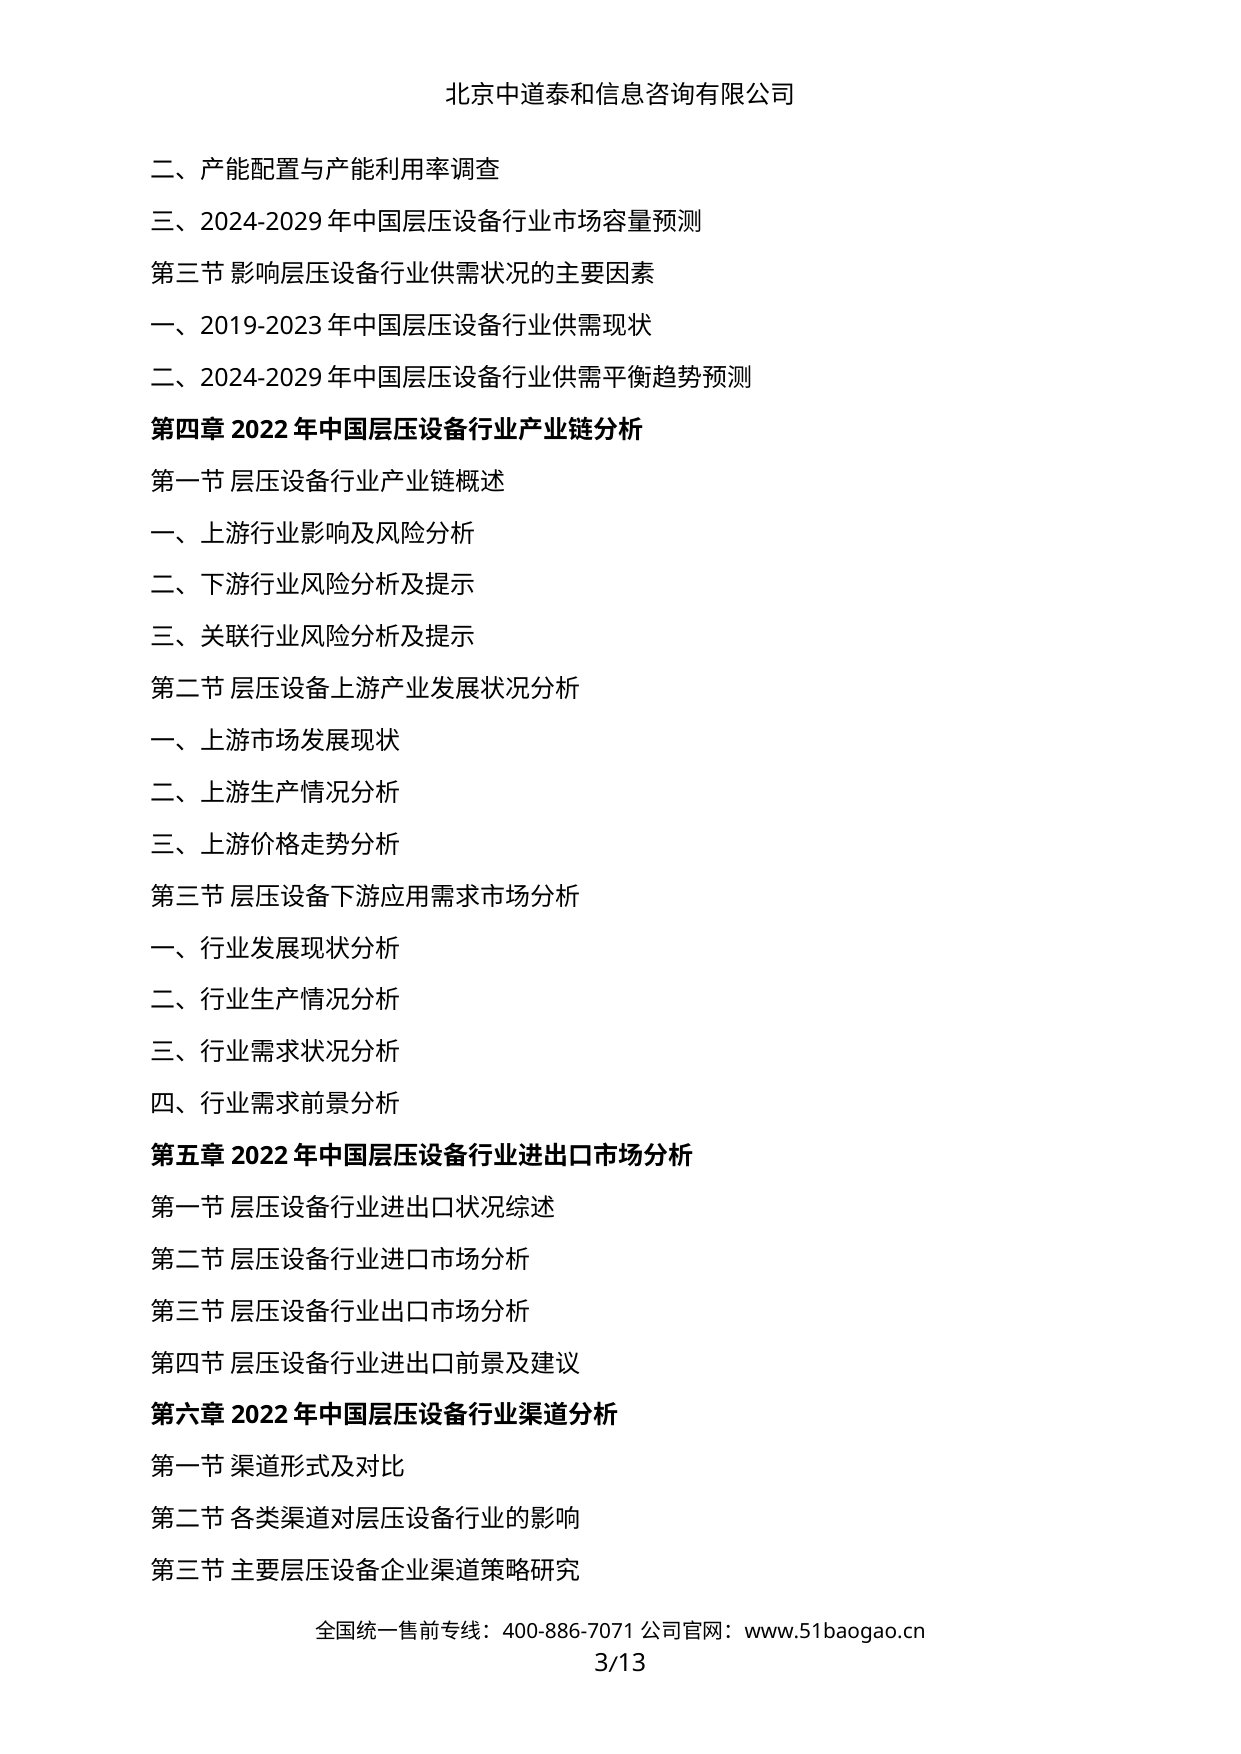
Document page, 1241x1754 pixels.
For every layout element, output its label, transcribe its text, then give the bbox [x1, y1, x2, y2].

text 一、行业发展现状分析 [150, 928, 1090, 964]
text 第三节 层压设备行业出口市场分析 [150, 1291, 1090, 1327]
text 三、上游价格走势分析 [150, 824, 1090, 861]
text 第三节 影响层压设备行业供需状况的主要因素 [150, 254, 1090, 290]
text 二、下游行业风险分析及提示 [150, 565, 1090, 601]
text 第六章 2022年中国层压设备行业渠道分析 [150, 1395, 1090, 1431]
text 第二节 各类渠道对层压设备行业的影响 [150, 1499, 1090, 1535]
text 三、关联行业风险分析及提示 [150, 617, 1090, 653]
text 一、上游市场发展现状 [150, 721, 1090, 757]
text 第二节 层压设备上游产业发展状况分析 [150, 669, 1090, 705]
text 一、上游行业影响及风险分析 [150, 513, 1090, 549]
text 二、2024-2029年中国层压设备行业供需平衡趋势预测 [150, 357, 1090, 394]
text 第四节 层压设备行业进出口前景及建议 [150, 1343, 1090, 1379]
text 三、2024-2029年中国层压设备行业市场容量预测 [150, 202, 1090, 238]
text 第三节 主要层压设备企业渠道策略研究 [150, 1551, 1090, 1587]
text 二、上游生产情况分析 [150, 772, 1090, 809]
text 二、产能配置与产能利用率调查 [150, 150, 1090, 186]
text 二、行业生产情况分析 [150, 980, 1090, 1016]
text 三、行业需求状况分析 [150, 1032, 1090, 1068]
text 第三节 层压设备下游应用需求市场分析 [150, 876, 1090, 912]
text 四、行业需求前景分析 [150, 1084, 1090, 1120]
text 第二节 层压设备行业进口市场分析 [150, 1239, 1090, 1276]
text 第四章 2022年中国层压设备行业产业链分析 [150, 409, 1090, 446]
text 第一节 渠道形式及对比 [150, 1447, 1090, 1483]
text 一、2019-2023年中国层压设备行业供需现状 [150, 306, 1090, 342]
text 第五章 2022年中国层压设备行业进出口市场分析 [150, 1136, 1090, 1172]
text 第一节 层压设备行业进出口状况综述 [150, 1187, 1090, 1224]
text 第一节 层压设备行业产业链概述 [150, 461, 1090, 497]
